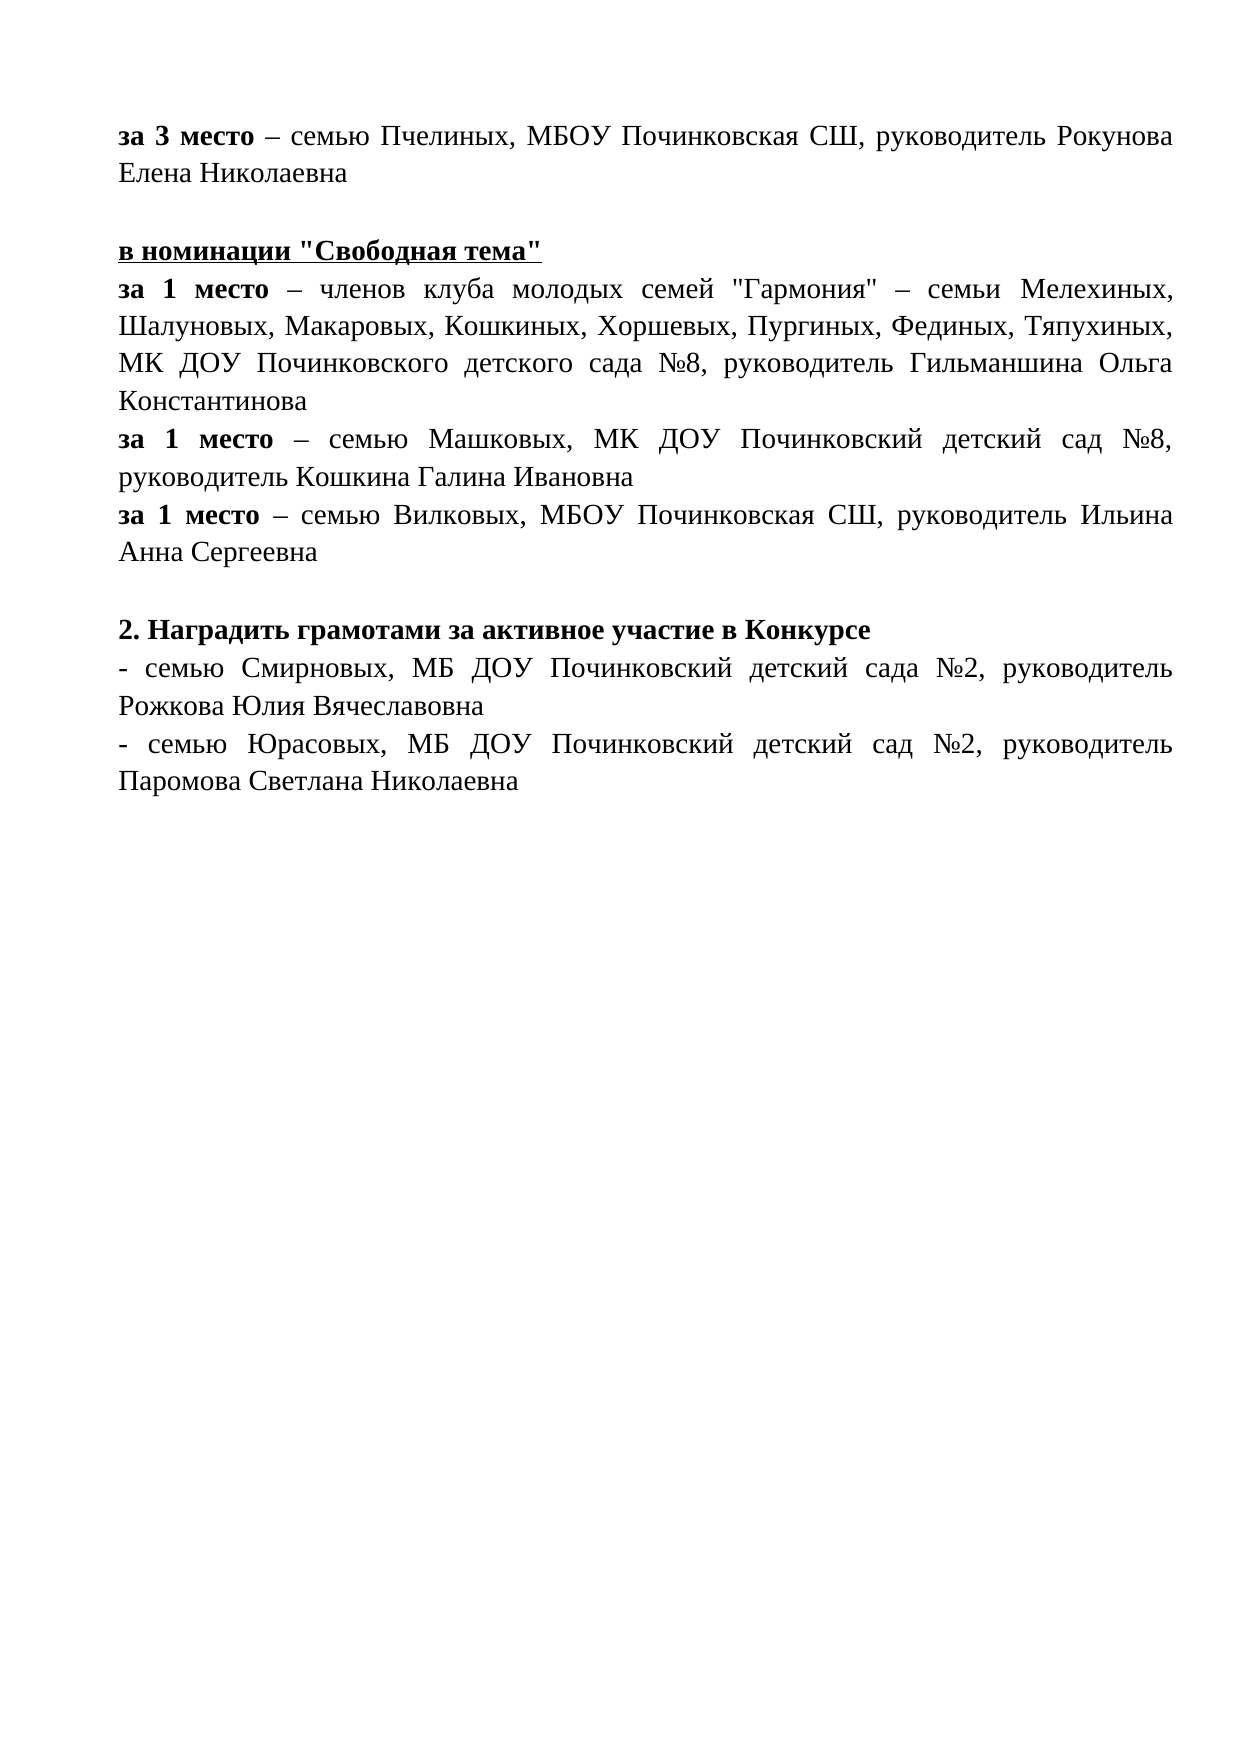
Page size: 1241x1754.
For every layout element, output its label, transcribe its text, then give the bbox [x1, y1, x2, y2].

text за 1 место – членов клуба молодых семей "Гармония" – семьи Мелехиных, Шалуновых, Макаровых, Кошкиных, Хоршевых, Пургиных, Фединых, Тяпухиных, МК ДОУ Починковского детского сада №8, руководитель Гильманшина Ольга Константинова [118, 271, 1174, 416]
text за 3 место – семью Пчелиных, МБОУ Починковская СШ, руководитель Рокунова Елена Николаевна [118, 118, 1174, 189]
text - семью Юрасовых, МБ ДОУ Починковский детский сад №2, руководитель Паромова Светлана Николаевна [118, 726, 1174, 797]
text 2. Наградить грамотами за активное участие в Конкурсе [118, 612, 1174, 645]
text за 1 место – семью Вилковых, МБОУ Починковская СШ, руководитель Ильина Анна Сергеевна [118, 497, 1174, 568]
text за 1 место – семью Машковых, МК ДОУ Починковский детский сад №8, руководитель Кошкина Галина Ивановна [118, 421, 1174, 492]
text - семью Смирновых, МБ ДОУ Починковский детский сада №2, руководитель Рожкова Юлия Вячеславовна [118, 650, 1174, 721]
text в номинации "Свободная тема" [118, 233, 1174, 266]
